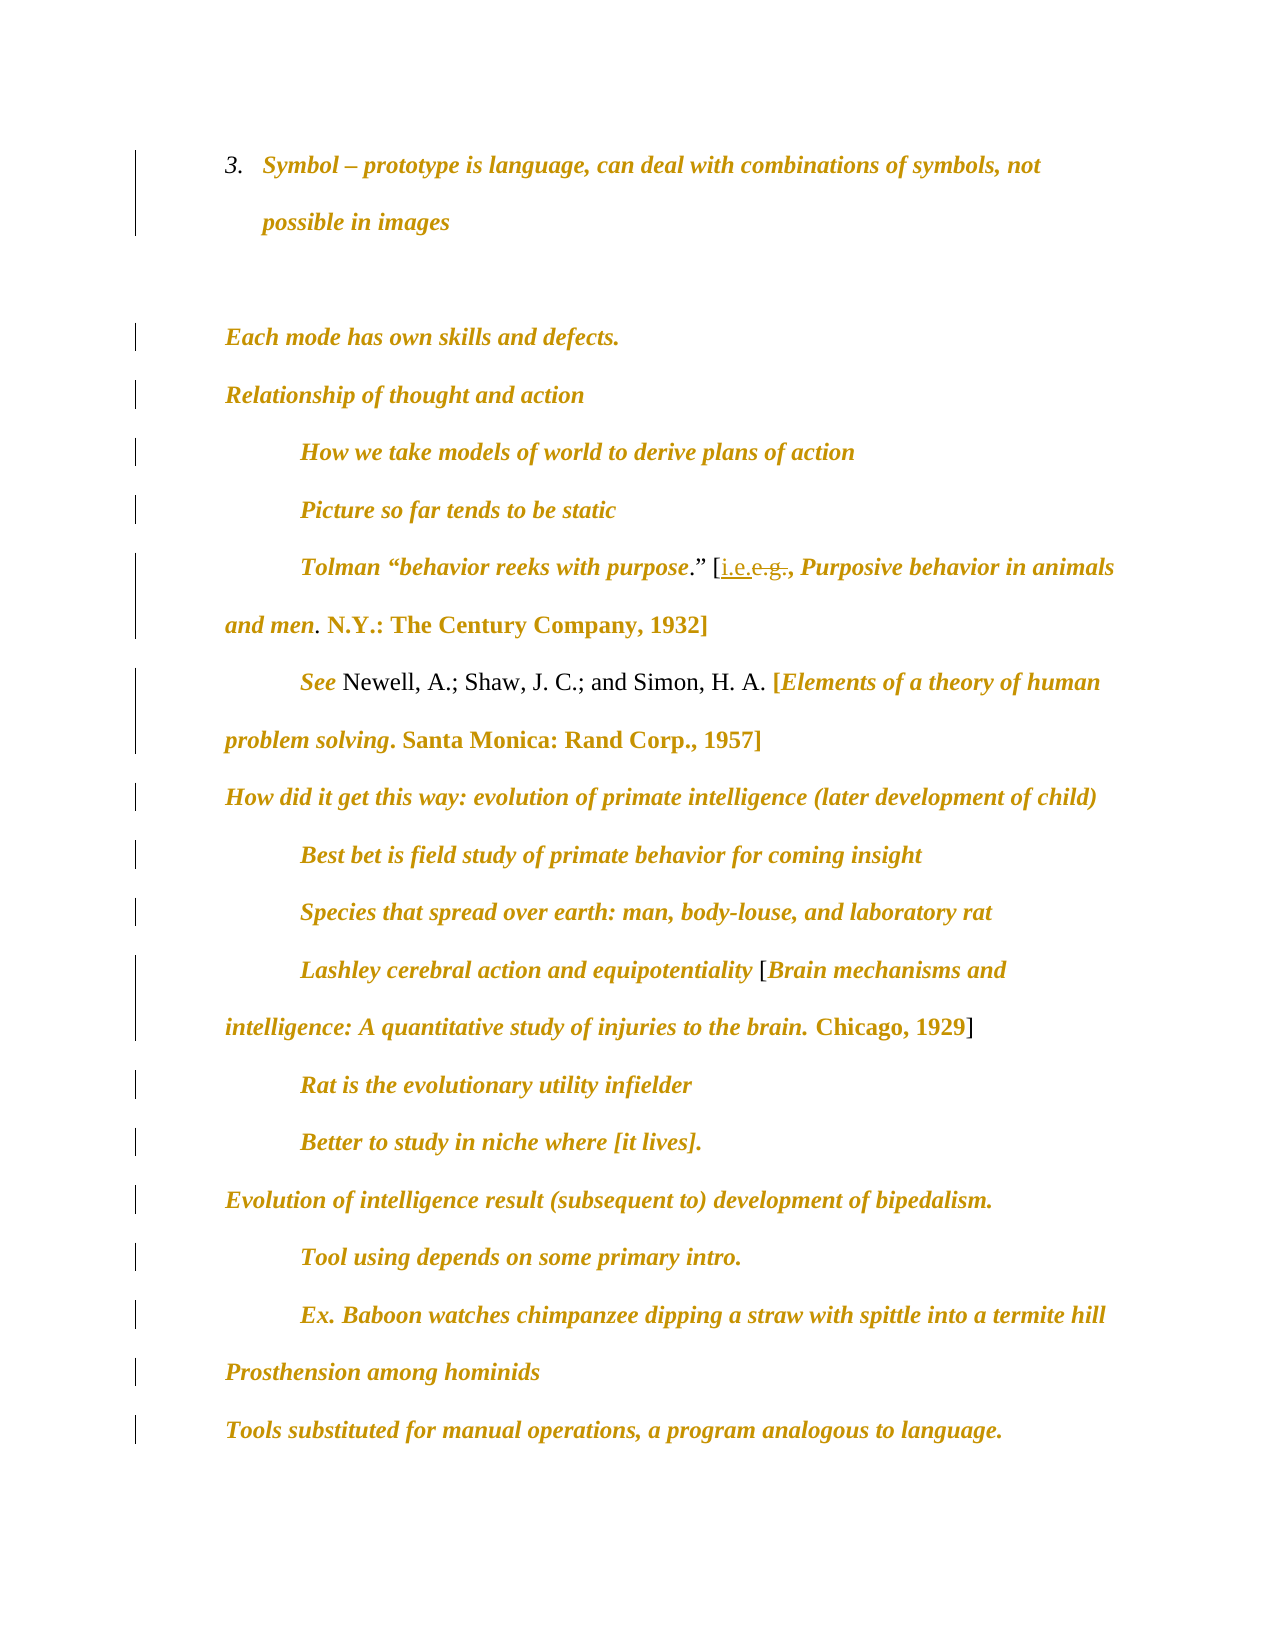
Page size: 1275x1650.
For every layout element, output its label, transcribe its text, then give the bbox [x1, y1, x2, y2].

list Lashley cerebral action and equipotentiality [Brain mechanisms and intelligence: A quantitative study of injuries to the brain. Chicago, 1929] [225, 955, 1125, 1041]
list Species that spread over earth: man, body-louse, and laboratory rat [225, 897, 1125, 926]
list Prosthension among hominids [225, 1357, 1125, 1386]
list Best bet is field study of primate behavior for coming insight [225, 840, 1125, 869]
list How did it get this way: evolution of primate intelligence (later development of child) [225, 782, 1125, 811]
list Evolution of intelligence result (subsequent to) development of bipedalism. [225, 1185, 1125, 1214]
list Each mode has own skills and defects. [225, 322, 1125, 351]
list Tools substituted for manual operations, a program analogous to language. [225, 1415, 1125, 1444]
list Tool using depends on some primary intro. [225, 1242, 1125, 1271]
list Tolman “behavior reeks with purpose.” [, Purposive behavior in animals and men. N.Y.: The Century Company, 1932] [225, 552, 1125, 639]
list Symbol – prototype is language, can deal with combinations of symbols, not possible in images [225, 150, 1125, 236]
list See Newell, A.; Shaw, J. C.; and Simon, H. A. [Elements of a theory of human problem solving. Santa Monica: Rand Corp., 1957] [225, 667, 1125, 754]
list Relationship of thought and action [225, 380, 1125, 409]
list Picture so far tends to be static [225, 495, 1125, 524]
list Rat is the evolutionary utility infielder [225, 1070, 1125, 1099]
list Ex. Baboon watches chimpanzee dipping a straw with spittle into a termite hill [225, 1300, 1125, 1329]
list Better to study in niche where [it lives]. [225, 1127, 1125, 1156]
list How we take models of world to derive plans of action [225, 437, 1125, 466]
